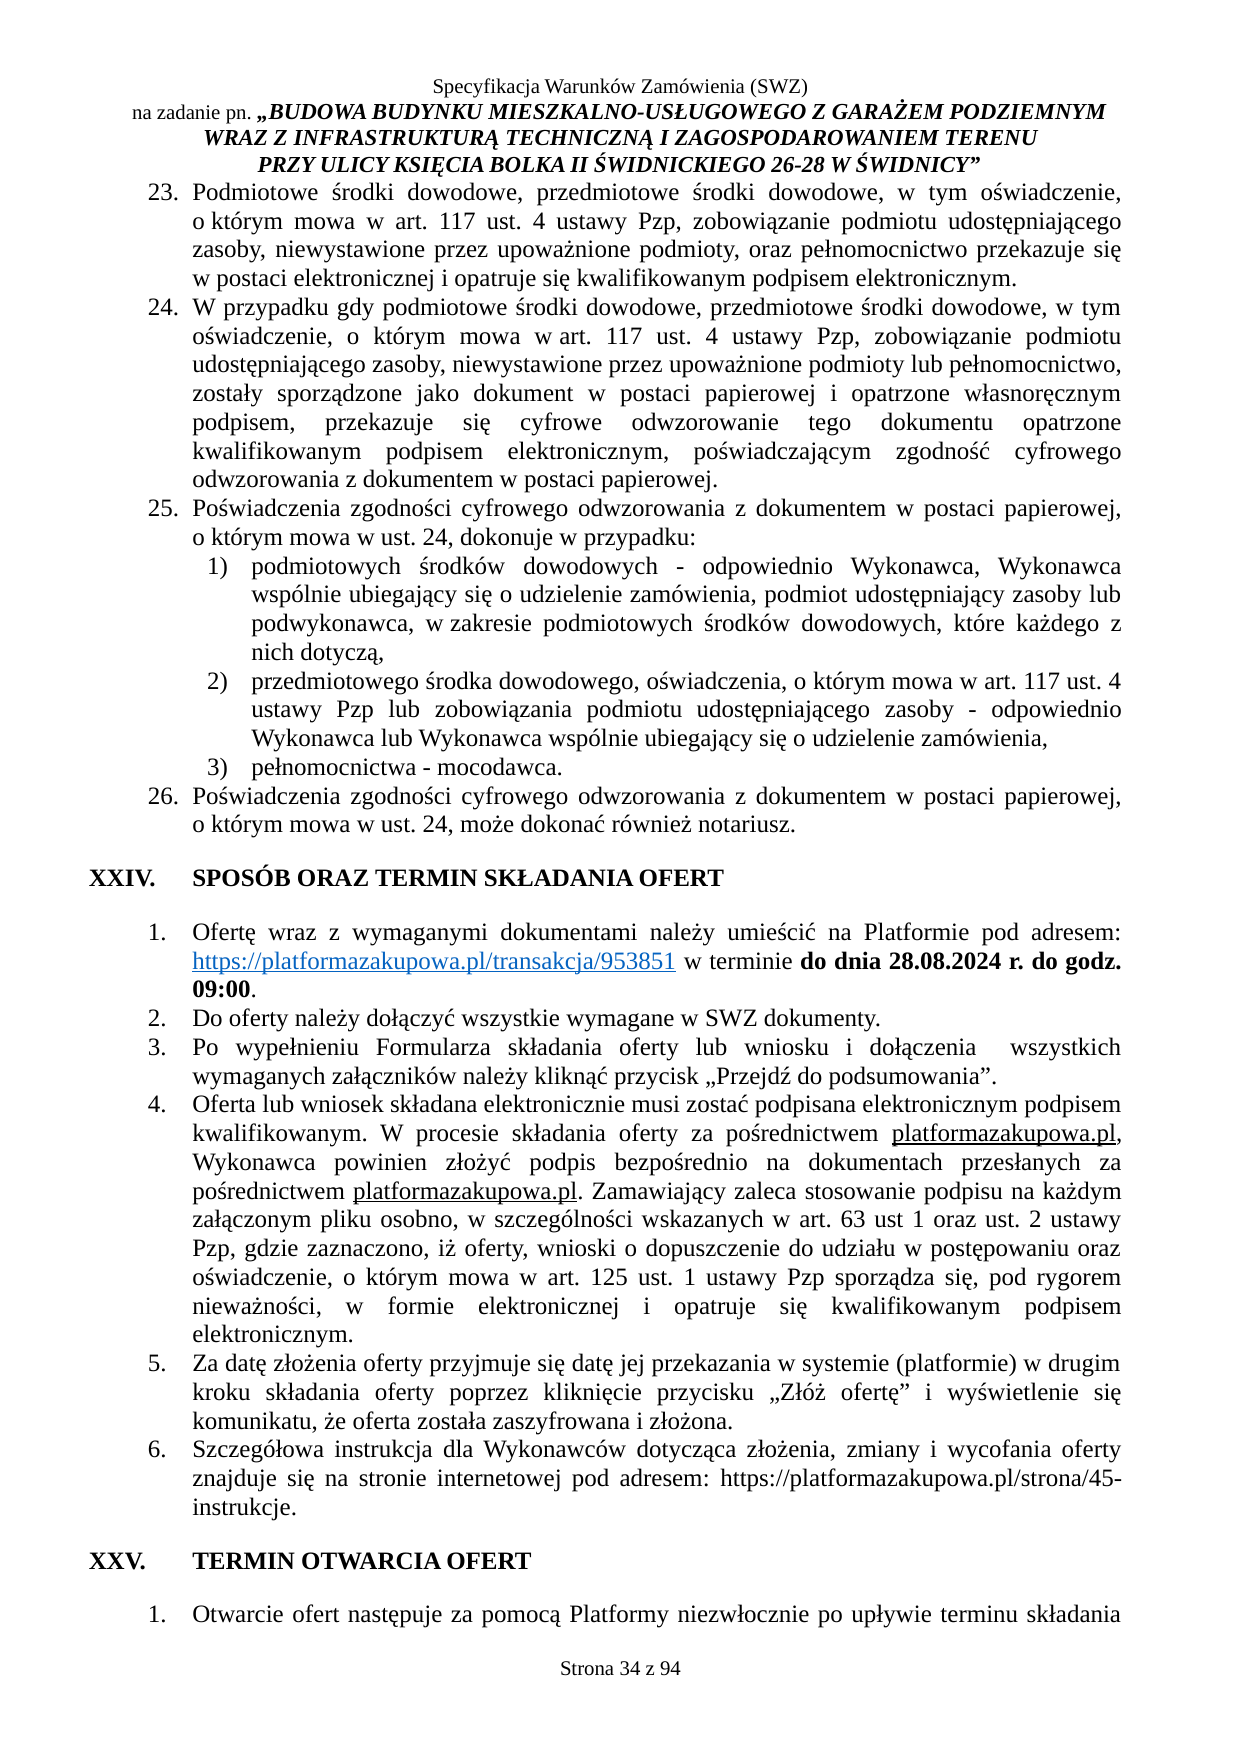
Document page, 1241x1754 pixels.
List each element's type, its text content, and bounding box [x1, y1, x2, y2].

list W przypadku gdy podmiotowe środki dowodowe, przedmiotowe środki dowodowe, w tym oświadczenie, o którym mowa w art. 117 ust. 4 ustawy Pzp, zobowiązanie podmiotu udostępniającego zasoby, niewystawione przez upoważnione podmioty lub pełnomocnictwo, zostały sporządzone jako dokument w postaci papierowej i opatrzone własnoręcznym podpisem, przekazuje się cyfrowe odwzorowanie tego dokumentu opatrzone kwalifikowanym podpisem elektronicznym, poświadczającym zgodność cyfrowego odwzorowania z dokumentem w postaci papierowej. [148, 292, 1122, 493]
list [148, 1599, 1122, 1628]
list Oferta lub wniosek składana elektronicznie musi zostać podpisana elektronicznym podpisem kwalifikowanym. W procesie składania oferty za pośrednictwem platformazakupowa.pl, Wykonawca powinien złożyć podpis bezpośrednio na dokumentach przesłanych za pośrednictwem platformazakupowa.pl. Zamawiający zaleca stosowanie podpisu na każdym załączonym pliku osobno, w szczególności wskazanych w art. 63 ust 1 oraz ust. 2 ustawy Pzp, gdzie zaznaczono, iż oferty, wnioski o dopuszczenie do udziału w postępowaniu oraz oświadczenie, o którym mowa w art. 125 ust. 1 ustawy Pzp sporządza się, pod rygorem nieważności, w formie elektronicznej i opatruje się kwalifikowanym podpisem elektronicznym. [148, 1089, 1122, 1348]
list Szczegółowa instrukcja dla Wykonawców dotycząca złożenia, zmiany i wycofania oferty znajduje się na stronie internetowej pod adresem: https://platformazakupowa.pl/strona/45-instrukcje. [148, 1434, 1122, 1521]
list pełnomocnictwa - mocodawca. [207, 752, 1122, 781]
list przedmiotowego środka dowodowego, oświadczenia, o którym mowa w art. 117 ust. 4 ustawy Pzp lub zobowiązania podmiotu udostępniającego zasoby - odpowiednio Wykonawca lub Wykonawca wspólnie ubiegający się o udzielenie zamówienia, [207, 666, 1122, 752]
list Poświadczenia zgodności cyfrowego odwzorowania z dokumentem w postaci papierowej, o którym mowa w ust. 24, może dokonać również notariusz. [148, 781, 1122, 838]
list podmiotowych środków dowodowych - odpowiednio Wykonawca, Wykonawca wspólnie ubiegający się o udzielenie zamówienia, podmiot udostępniający zasoby lub podwykonawca, w zakresie podmiotowych środków dowodowych, które każdego z nich dotyczą, [207, 551, 1122, 666]
subtitle TERMIN OTWARCIA OFERT [88, 1546, 1122, 1574]
list Za datę złożenia oferty przyjmuje się datę jej przekazania w systemie (platformie) w drugim kroku składania oferty poprzez kliknięcie przycisku „Złóż ofertę” i wyświetlenie się komunikatu, że oferta została zaszyfrowana i złożona. [148, 1348, 1122, 1434]
list Podmiotowe środki dowodowe, przedmiotowe środki dowodowe, w tym oświadczenie, o którym mowa w art. 117 ust. 4 ustawy Pzp, zobowiązanie podmiotu udostępniającego zasoby, niewystawione przez upoważnione podmioty, oraz pełnomocnictwo przekazuje się w postaci elektronicznej i opatruje się kwalifikowanym podpisem elektronicznym. [148, 177, 1122, 292]
list Do oferty należy dołączyć wszystkie wymagane w SWZ dokumenty. [148, 1003, 1122, 1032]
list Poświadczenia zgodności cyfrowego odwzorowania z dokumentem w postaci papierowej, o którym mowa w ust. 24, dokonuje w przypadku: [148, 493, 1122, 551]
list Po wypełnieniu Formularza składania oferty lub wniosku i dołączenia wszystkich wymaganych załączników należy kliknąć przycisk „Przejdź do podsumowania”. [148, 1032, 1122, 1089]
subtitle SPOSÓB ORAZ TERMIN SKŁADANIA OFERT [88, 863, 1122, 892]
list Ofertę wraz z wymaganymi dokumentami należy umieścić na Platformie pod adresem: https://platformazakupowa.pl/transakcja/953851 w terminie do dnia 28.08.2024 r. do godz. 09:00. [148, 917, 1122, 1003]
